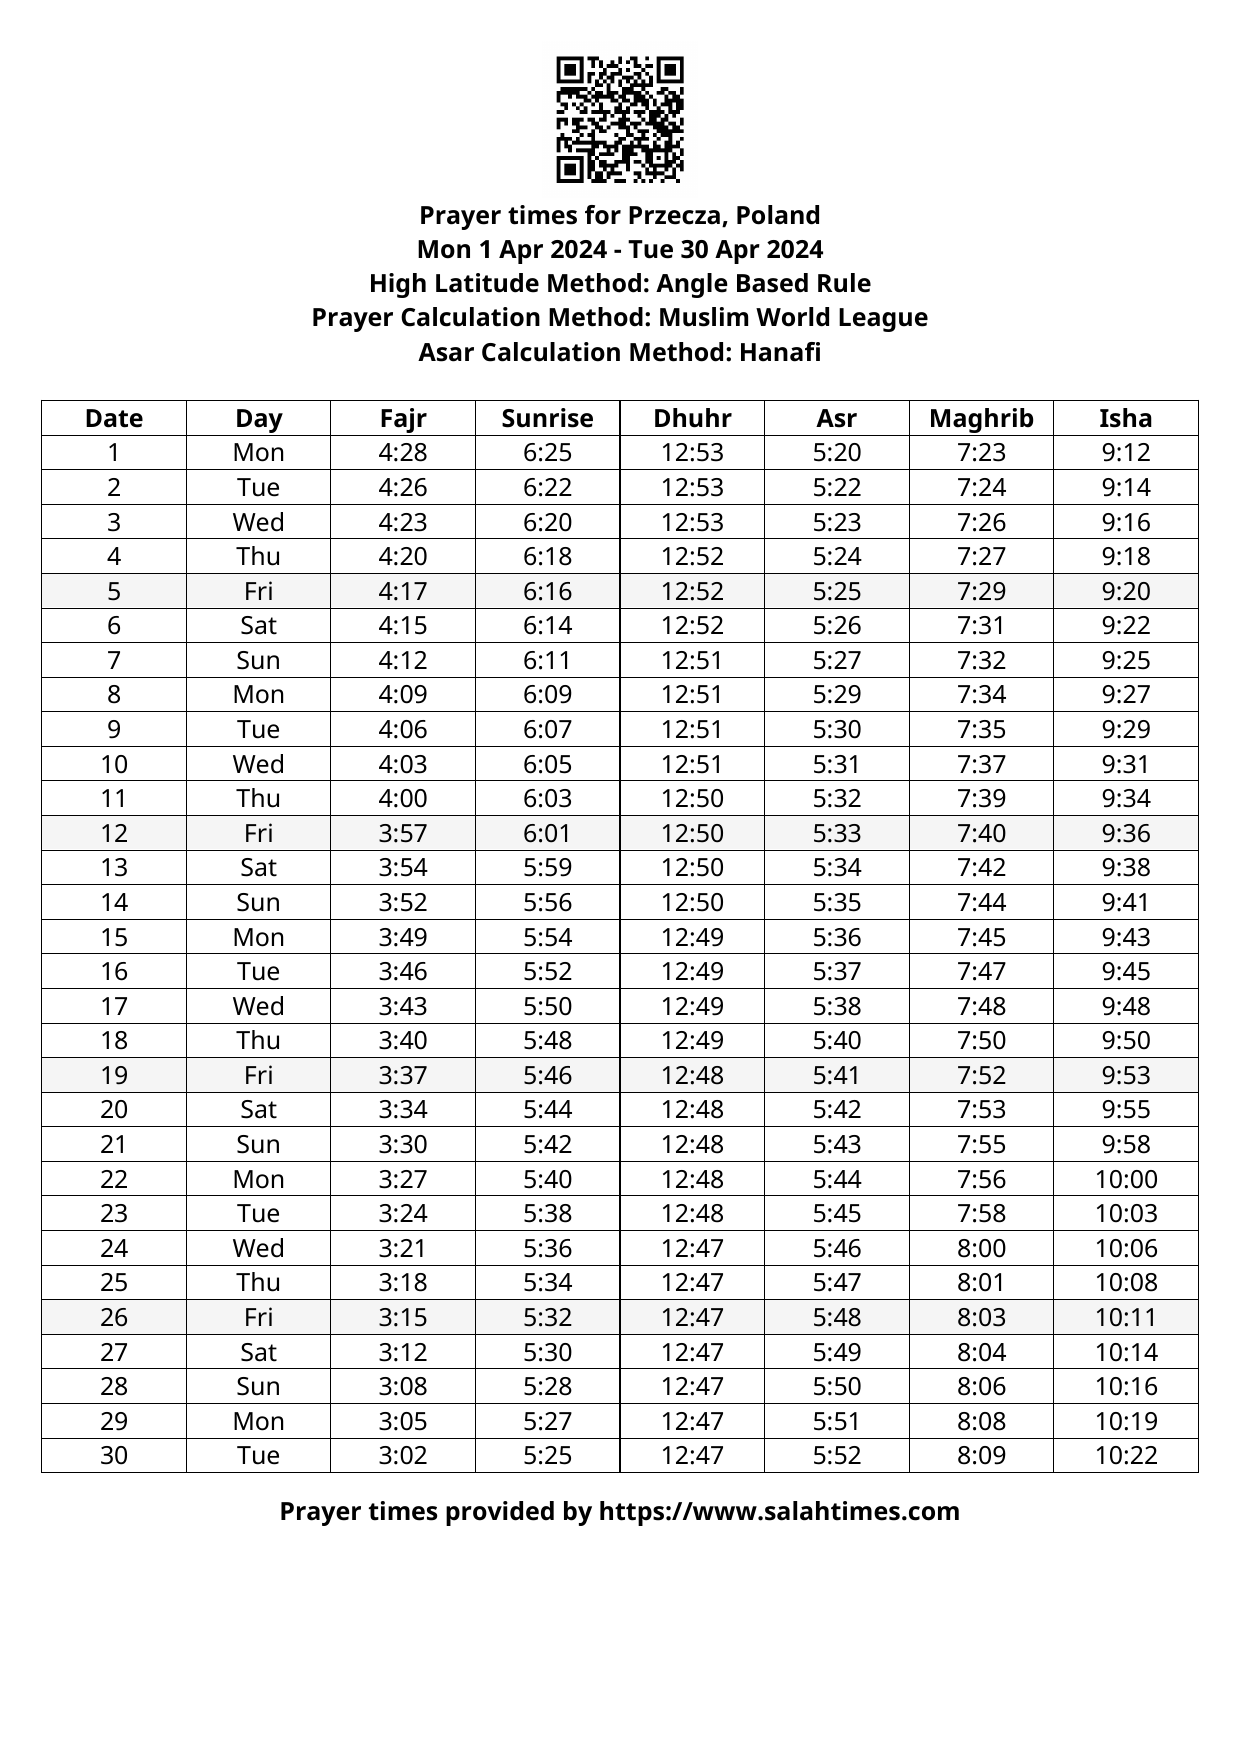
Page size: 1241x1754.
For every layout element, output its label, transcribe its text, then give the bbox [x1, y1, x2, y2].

table_cell 3:37 [331, 1058, 475, 1092]
table_header Fajr [331, 401, 475, 434]
table_cell 20 [42, 1093, 186, 1126]
table_cell Tue [187, 712, 330, 746]
table_cell Sun [187, 885, 330, 919]
table_cell 5:36 [765, 920, 909, 953]
table_cell 8:01 [910, 1266, 1053, 1299]
table_cell 4:23 [331, 505, 475, 538]
table_cell 12:50 [621, 885, 764, 919]
table_cell 4:09 [331, 678, 475, 711]
table_cell 8:04 [910, 1335, 1053, 1368]
table_cell 12:53 [621, 436, 764, 469]
table_cell 6:14 [476, 609, 619, 642]
table_cell 3:52 [331, 885, 475, 919]
table_cell 1 [42, 436, 186, 469]
table_cell 3:40 [331, 1024, 475, 1057]
table_cell 2 [42, 470, 186, 504]
table_cell Mon [187, 1404, 330, 1437]
table_cell 10:08 [1054, 1266, 1198, 1299]
table_cell 7:55 [910, 1127, 1053, 1161]
table_cell 5:24 [765, 539, 909, 573]
table_cell 5:54 [476, 920, 619, 953]
table_cell 9:41 [1054, 885, 1198, 919]
text Asar Calculation Method: Hanafi [42, 334, 1198, 368]
text High Latitude Method: Angle Based Rule [42, 266, 1198, 300]
table_cell 5 [42, 574, 186, 607]
table_cell Sat [187, 1335, 330, 1368]
table_cell 17 [42, 989, 186, 1022]
table_cell 5:29 [765, 678, 909, 711]
table_cell 4:26 [331, 470, 475, 504]
table_cell 7:35 [910, 712, 1053, 746]
table_cell 12:47 [621, 1266, 764, 1299]
table_cell 9:27 [1054, 678, 1198, 711]
table_cell 5:37 [765, 954, 909, 988]
table_cell 12:49 [621, 1024, 764, 1057]
table_cell Sat [187, 609, 330, 642]
table_cell 7:52 [910, 1058, 1053, 1092]
table_cell 9:12 [1054, 436, 1198, 469]
table_cell 7:44 [910, 885, 1053, 919]
table_cell 5:27 [765, 643, 909, 677]
table_cell Fri [187, 816, 330, 849]
table_cell 9:53 [1054, 1058, 1198, 1092]
table_cell 5:52 [476, 954, 619, 988]
table_cell 12:48 [621, 1058, 764, 1092]
table_cell Tue [187, 1439, 330, 1472]
table_cell 3:21 [331, 1231, 475, 1264]
table_cell Fri [187, 574, 330, 607]
table_cell 5:44 [765, 1162, 909, 1195]
table_cell 5:30 [476, 1335, 619, 1368]
table_cell 30 [42, 1439, 186, 1472]
table_cell 7:39 [910, 781, 1053, 815]
table_cell 8:03 [910, 1300, 1053, 1334]
table_cell 6 [42, 609, 186, 642]
table_cell 5:20 [765, 436, 909, 469]
table_cell 7:31 [910, 609, 1053, 642]
table_cell 5:50 [765, 1369, 909, 1403]
table_cell 4 [42, 539, 186, 573]
table_cell 4:12 [331, 643, 475, 677]
text Prayer times provided by https://www.salahtimes.com [42, 1494, 1198, 1528]
table_header Maghrib [910, 401, 1053, 434]
table_header Day [187, 401, 330, 434]
table_cell 3:34 [331, 1093, 475, 1126]
table_cell 5:26 [765, 609, 909, 642]
table_cell 9:14 [1054, 470, 1198, 504]
table_cell Wed [187, 989, 330, 1022]
table_cell 12:51 [621, 712, 764, 746]
table_cell 9:22 [1054, 609, 1198, 642]
table_cell 5:48 [476, 1024, 619, 1057]
table_cell 10:14 [1054, 1335, 1198, 1368]
table_cell 6:25 [476, 436, 619, 469]
table_cell 5:27 [476, 1404, 619, 1437]
table_cell 12:47 [621, 1300, 764, 1334]
table_cell 12:50 [621, 816, 764, 849]
table_cell 8:00 [910, 1231, 1053, 1264]
table_cell 7:47 [910, 954, 1053, 988]
table_cell 10:06 [1054, 1231, 1198, 1264]
table_cell 12:51 [621, 747, 764, 780]
table_cell 5:50 [476, 989, 619, 1022]
table_cell 6:03 [476, 781, 619, 815]
table_cell 5:47 [765, 1266, 909, 1299]
table_cell 12:53 [621, 470, 764, 504]
table_cell 10:22 [1054, 1439, 1198, 1472]
table_cell 3:49 [331, 920, 475, 953]
table_cell 7:56 [910, 1162, 1053, 1195]
text Mon 1 Apr 2024 - Tue 30 Apr 2024 [42, 232, 1198, 266]
table_cell 6:16 [476, 574, 619, 607]
table_cell 5:34 [476, 1266, 619, 1299]
table_cell Fri [187, 1058, 330, 1092]
table_cell 21 [42, 1127, 186, 1161]
table_cell 4:03 [331, 747, 475, 780]
table_cell 9:16 [1054, 505, 1198, 538]
table_cell 5:30 [765, 712, 909, 746]
table_cell Sun [187, 1127, 330, 1161]
table_cell 5:25 [476, 1439, 619, 1472]
table_cell 7:53 [910, 1093, 1053, 1126]
table_cell 5:56 [476, 885, 619, 919]
table_cell 4:15 [331, 609, 475, 642]
table_cell Tue [187, 470, 330, 504]
table_cell Sun [187, 643, 330, 677]
table_cell 4:17 [331, 574, 475, 607]
table_cell 7:58 [910, 1196, 1053, 1230]
table_cell Fri [187, 1300, 330, 1334]
table_cell 25 [42, 1266, 186, 1299]
table_cell 9:48 [1054, 989, 1198, 1022]
table_cell 3:46 [331, 954, 475, 988]
table_cell 7:45 [910, 920, 1053, 953]
table_cell 3:08 [331, 1369, 475, 1403]
table_cell Wed [187, 505, 330, 538]
table_cell 6:22 [476, 470, 619, 504]
table_cell 4:20 [331, 539, 475, 573]
table_cell 7:48 [910, 989, 1053, 1022]
table_cell 10:19 [1054, 1404, 1198, 1437]
table_cell Thu [187, 1266, 330, 1299]
table_cell 12:49 [621, 989, 764, 1022]
table_cell 12:51 [621, 643, 764, 677]
table_cell 3:57 [331, 816, 475, 849]
table_cell 7:40 [910, 816, 1053, 849]
table_cell 18 [42, 1024, 186, 1057]
table_cell 5:42 [476, 1127, 619, 1161]
table_cell 7:27 [910, 539, 1053, 573]
table_cell 19 [42, 1058, 186, 1092]
table_cell 3:12 [331, 1335, 475, 1368]
table_cell 5:38 [476, 1196, 619, 1230]
table_header Date [42, 401, 186, 434]
table_cell 5:40 [476, 1162, 619, 1195]
table_cell 12:47 [621, 1335, 764, 1368]
table_cell Thu [187, 1024, 330, 1057]
table_cell 5:46 [476, 1058, 619, 1092]
table_cell 6:11 [476, 643, 619, 677]
table_cell 5:23 [765, 505, 909, 538]
table_header Isha [1054, 401, 1198, 434]
table_cell Mon [187, 920, 330, 953]
table_cell 12:49 [621, 920, 764, 953]
table_cell 3:27 [331, 1162, 475, 1195]
table_cell Wed [187, 1231, 330, 1264]
table_cell 5:52 [765, 1439, 909, 1472]
table_cell 3:15 [331, 1300, 475, 1334]
table_cell Wed [187, 747, 330, 780]
table_cell 6:07 [476, 712, 619, 746]
table_cell 7:26 [910, 505, 1053, 538]
table_cell 5:22 [765, 470, 909, 504]
table_cell 12:47 [621, 1231, 764, 1264]
table_cell 6:01 [476, 816, 619, 849]
table_cell 7:29 [910, 574, 1053, 607]
table_cell 7:50 [910, 1024, 1053, 1057]
table_cell 8:09 [910, 1439, 1053, 1472]
table_cell 5:40 [765, 1024, 909, 1057]
table_header Sunrise [476, 401, 619, 434]
table_cell 3:30 [331, 1127, 475, 1161]
table_cell 4:06 [331, 712, 475, 746]
table_cell Mon [187, 436, 330, 469]
table_cell 5:42 [765, 1093, 909, 1126]
table_cell 9:25 [1054, 643, 1198, 677]
table_cell 10:16 [1054, 1369, 1198, 1403]
table_cell 7:34 [910, 678, 1053, 711]
table_cell 9:43 [1054, 920, 1198, 953]
table_cell 5:51 [765, 1404, 909, 1437]
table_cell 5:59 [476, 851, 619, 884]
table_cell 5:28 [476, 1369, 619, 1403]
table_cell 9:50 [1054, 1024, 1198, 1057]
table_cell 4:28 [331, 436, 475, 469]
table_cell 12:48 [621, 1127, 764, 1161]
table_cell 11 [42, 781, 186, 815]
table_cell 9:18 [1054, 539, 1198, 573]
table_cell Tue [187, 1196, 330, 1230]
table_cell 12:52 [621, 609, 764, 642]
table_cell 23 [42, 1196, 186, 1230]
table_cell 5:32 [476, 1300, 619, 1334]
table_cell 5:38 [765, 989, 909, 1022]
table_cell 10:11 [1054, 1300, 1198, 1334]
table_cell 26 [42, 1300, 186, 1334]
table_cell 10:00 [1054, 1162, 1198, 1195]
table_cell 12:48 [621, 1162, 764, 1195]
table_cell 6:20 [476, 505, 619, 538]
table_cell 5:31 [765, 747, 909, 780]
table_cell 6:05 [476, 747, 619, 780]
table_cell 12:50 [621, 851, 764, 884]
table_cell 9:58 [1054, 1127, 1198, 1161]
table_cell 12:47 [621, 1369, 764, 1403]
table_cell 12:52 [621, 574, 764, 607]
table_cell 9:34 [1054, 781, 1198, 815]
table_cell 8 [42, 678, 186, 711]
table_header Asr [765, 401, 909, 434]
table_cell 13 [42, 851, 186, 884]
table_cell 12 [42, 816, 186, 849]
table_cell 3:24 [331, 1196, 475, 1230]
table_cell 9:20 [1054, 574, 1198, 607]
table_cell 5:45 [765, 1196, 909, 1230]
table_cell 12:48 [621, 1093, 764, 1126]
table_cell Thu [187, 781, 330, 815]
table_cell 5:32 [765, 781, 909, 815]
table_cell 9:38 [1054, 851, 1198, 884]
table_cell 5:48 [765, 1300, 909, 1334]
table_cell Tue [187, 954, 330, 988]
table_cell Sun [187, 1369, 330, 1403]
table_cell 9:55 [1054, 1093, 1198, 1126]
table_cell 6:09 [476, 678, 619, 711]
table_cell 12:51 [621, 678, 764, 711]
table_cell 8:08 [910, 1404, 1053, 1437]
table_cell 5:25 [765, 574, 909, 607]
table_cell 9:31 [1054, 747, 1198, 780]
table_cell 5:44 [476, 1093, 619, 1126]
table_header Dhuhr [621, 401, 764, 434]
table_cell 7:37 [910, 747, 1053, 780]
table_cell 28 [42, 1369, 186, 1403]
table_cell 27 [42, 1335, 186, 1368]
table_cell 7:42 [910, 851, 1053, 884]
text Prayer Calculation Method: Muslim World League [42, 300, 1198, 334]
table_cell Sat [187, 851, 330, 884]
table_cell 12:47 [621, 1404, 764, 1437]
table_cell 22 [42, 1162, 186, 1195]
table_cell 5:35 [765, 885, 909, 919]
table_cell 5:33 [765, 816, 909, 849]
table_cell 12:52 [621, 539, 764, 573]
table_cell 5:43 [765, 1127, 909, 1161]
table_cell 3:54 [331, 851, 475, 884]
table_cell 14 [42, 885, 186, 919]
table_cell 7:24 [910, 470, 1053, 504]
table_cell 5:46 [765, 1231, 909, 1264]
table_cell 7:32 [910, 643, 1053, 677]
table_cell 4:00 [331, 781, 475, 815]
table_cell 15 [42, 920, 186, 953]
table_cell 3 [42, 505, 186, 538]
table_cell 3:43 [331, 989, 475, 1022]
table_cell 5:41 [765, 1058, 909, 1092]
table_cell 6:18 [476, 539, 619, 573]
table_cell 10:03 [1054, 1196, 1198, 1230]
table_cell 3:18 [331, 1266, 475, 1299]
picture [542, 41, 699, 198]
table_cell Mon [187, 1162, 330, 1195]
text Prayer times for Przecza, Poland [42, 198, 1198, 232]
table_cell 12:48 [621, 1196, 764, 1230]
table_cell 29 [42, 1404, 186, 1437]
table_cell Sat [187, 1093, 330, 1126]
table_cell 9 [42, 712, 186, 746]
table_cell 8:06 [910, 1369, 1053, 1403]
table_cell 12:49 [621, 954, 764, 988]
table_cell 3:05 [331, 1404, 475, 1437]
table_cell 12:47 [621, 1439, 764, 1472]
table_cell Thu [187, 539, 330, 573]
table_cell 7:23 [910, 436, 1053, 469]
table_cell 7 [42, 643, 186, 677]
table_cell 12:50 [621, 781, 764, 815]
table_cell 9:45 [1054, 954, 1198, 988]
table_cell 12:53 [621, 505, 764, 538]
table_cell 16 [42, 954, 186, 988]
table_cell 10 [42, 747, 186, 780]
table_cell 5:34 [765, 851, 909, 884]
table_cell 9:36 [1054, 816, 1198, 849]
table_cell 24 [42, 1231, 186, 1264]
table_cell 9:29 [1054, 712, 1198, 746]
table_cell 3:02 [331, 1439, 475, 1472]
table_cell 5:36 [476, 1231, 619, 1264]
table_cell Mon [187, 678, 330, 711]
table_cell 5:49 [765, 1335, 909, 1368]
